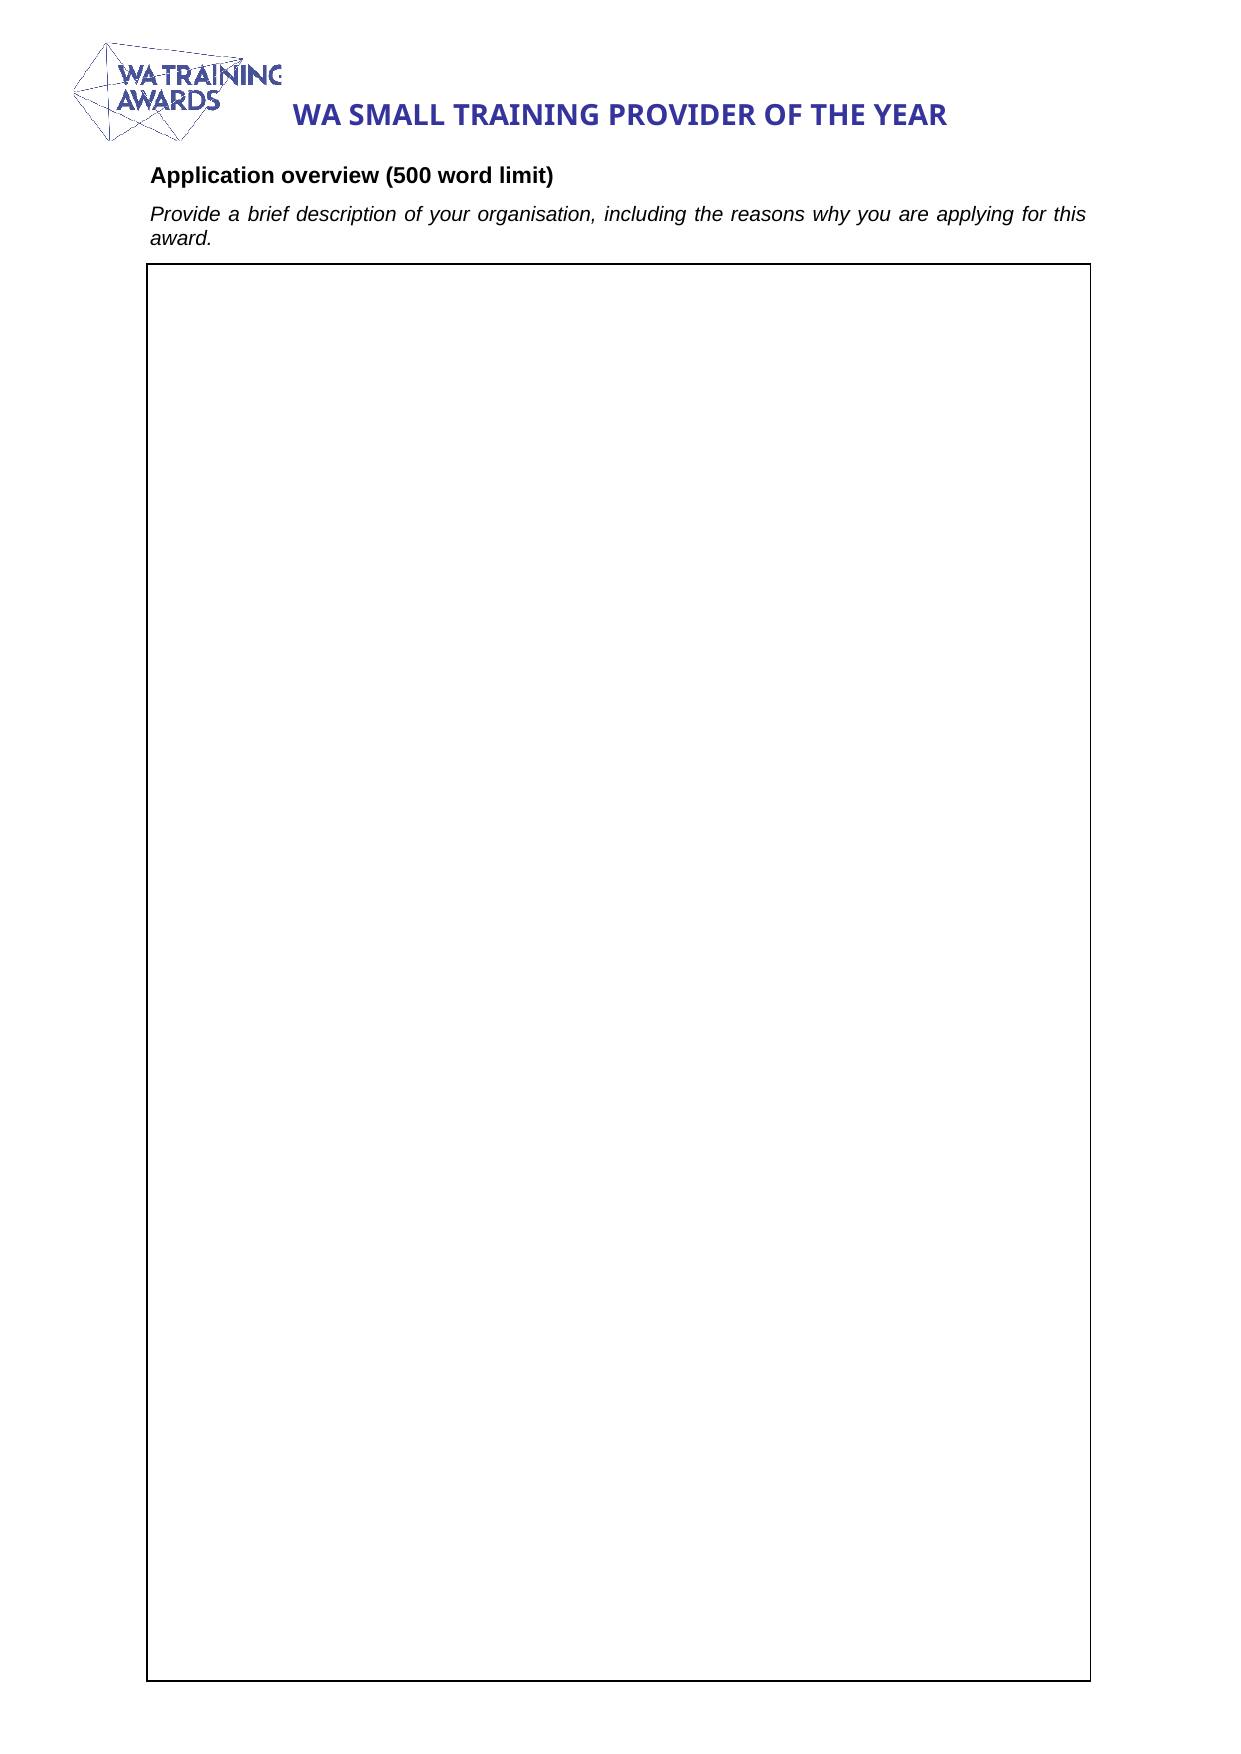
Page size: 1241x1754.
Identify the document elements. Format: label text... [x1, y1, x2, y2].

text Provide a brief description of your organisation, including the reasons why you are applying for this award. [150, 201, 1090, 249]
picture [72, 42, 281, 140]
text Application overview (500 word limit) [150, 162, 1090, 189]
